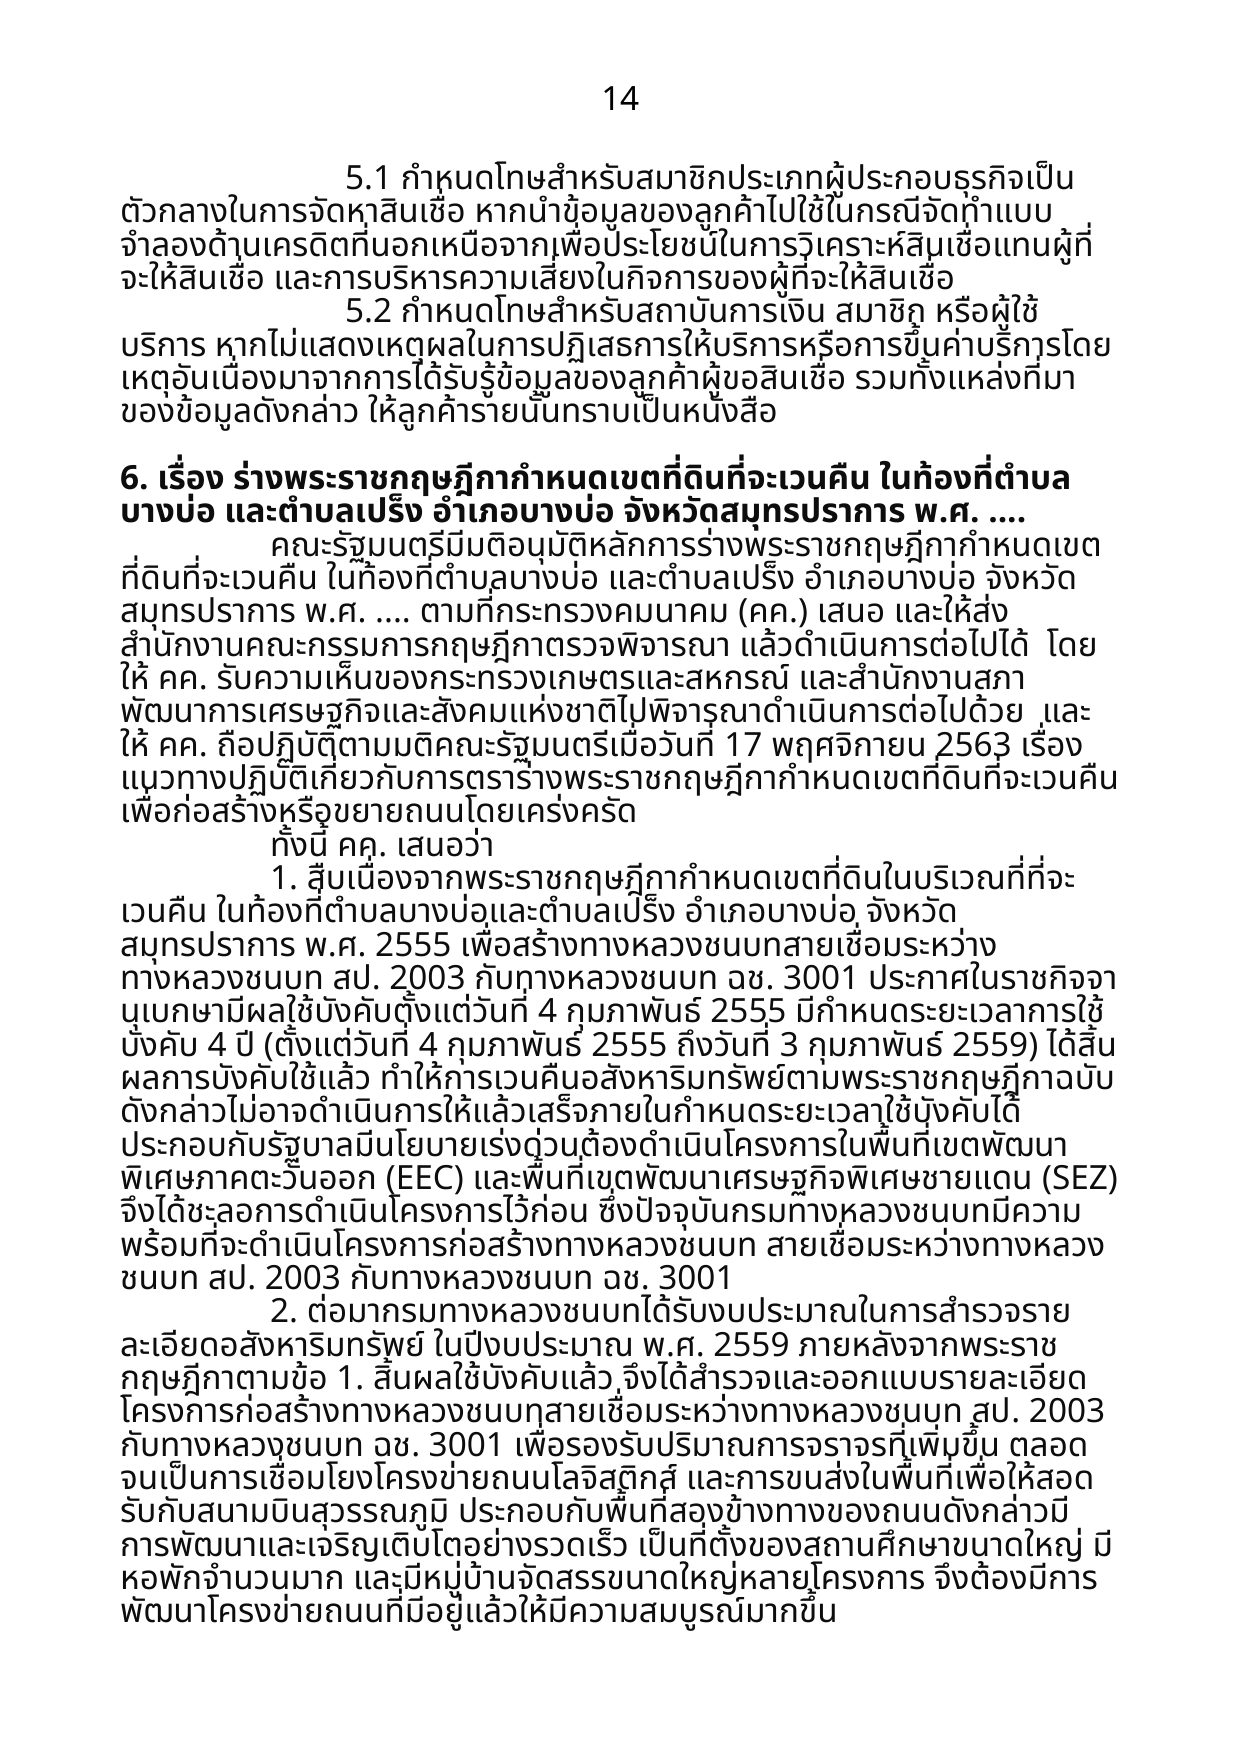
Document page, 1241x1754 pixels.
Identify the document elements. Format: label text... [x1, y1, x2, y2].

text 2. ต่อมากรมทางหลวงชนบทได้รับงบประมาณในการสำรวจรายละเอียดอสังหาริมทรัพย์ ในปีงบประมาณ พ.ศ. 2559 ภายหลังจากพระราชกฤษฎีกาตามข้อ 1. สิ้นผลใช้บังคับแล้ว จึงได้สำรวจและออกแบบรายละเอียดโครงการก่อสร้างทางหลวงชนบทสายเชื่อมระหว่างทางหลวงชนบท สป. 2003 กับทางหลวงชนบท ฉช. 3001 เพื่อรองรับปริมาณการจราจรที่เพิ่มขึ้น ตลอดจนเป็นการเชื่อมโยงโครงข่ายถนนโลจิสติกส์ และการขนส่งในพื้นที่เพื่อให้สอดรับกับสนามบินสุวรรณภูมิ ประกอบกับพื้นที่สองข้างทางของถนนดังกล่าวมีการพัฒนาและเจริญเติบโตอย่างรวดเร็ว เป็นที่ตั้งของสถานศึกษาขนาดใหญ่ มีหอพักจำนวนมาก และมีหมู่บ้านจัดสรรขนาดใหญ่หลายโครงการ จึงต้องมีการพัฒนาโครงข่ายถนนที่มีอยู่แล้วให้มีความสมบูรณ์มากขึ้น [120, 1296, 1120, 1629]
text 5.2 กำหนดโทษสำหรับสถาบันการเงิน สมาชิก หรือผู้ใช้บริการ หากไม่แสดงเหตุผลในการปฏิเสธการให้บริการหรือการขึ้นค่าบริการโดยเหตุอันเนื่องมาจากการได้รับรู้ข้อมูลของลูกค้าผู้ขอสินเชื่อ รวมทั้งแหล่งที่มาของข้อมูลดังกล่าว ให้ลูกค้ารายนั้นทราบเป็นหนังสือ [120, 296, 1120, 429]
text 6. เรื่อง ร่างพระราชกฤษฎีกากำหนดเขตที่ดินที่จะเวนคืน ในท้องที่ตำบลบางบ่อ และตำบลเปร็ง อำเภอบางบ่อ จังหวัดสมุทรปราการ พ.ศ. .... [120, 463, 1120, 529]
text 1. สืบเนื่องจากพระราชกฤษฎีกากำหนดเขตที่ดินในบริเวณที่ที่จะเวนคืน ในท้องที่ตำบลบางบ่อและตำบลเปร็ง อำเภอบางบ่อ จังหวัดสมุทรปราการ พ.ศ. 2555 เพื่อสร้างทางหลวงชนบทสายเชื่อมระหว่างทางหลวงชนบท สป. 2003 กับทางหลวงชนบท ฉช. 3001 ประกาศในราชกิจจานุเบกษามีผลใช้บังคับตั้งแต่วันที่ 4 กุมภาพันธ์ 2555 มีกำหนดระยะเวลาการใช้บังคับ 4 ปี (ตั้งแต่วันที่ 4 กุมภาพันธ์ 2555 ถึงวันที่ 3 กุมภาพันธ์ 2559) ได้สิ้นผลการบังคับใช้แล้ว ทำให้การเวนคืนอสังหาริมทรัพย์ตามพระราชกฤษฎีกาฉบับดังกล่าวไม่อาจดำเนินการให้แล้วเสร็จภายในกำหนดระยะเวลาใช้บังคับได้ ประกอบกับรัฐบาลมีนโยบายเร่งด่วนต้องดำเนินโครงการในพื้นที่เขตพัฒนาพิเศษภาคตะวันออก (EEC) และพื้นที่เขตพัฒนาเศรษฐกิจพิเศษชายแดน (SEZ) จึงได้ชะลอการดำเนินโครงการไว้ก่อน ซึ่งปัจจุบันกรมทางหลวงชนบทมีความพร้อมที่จะดำเนินโครงการก่อสร้างทางหลวงชนบท สายเชื่อมระหว่างทางหลวงชนบท สป. 2003 กับทางหลวงชนบท ฉช. 3001 [120, 863, 1120, 1296]
text ทั้งนี้ คค. เสนอว่า [120, 829, 1120, 863]
text คณะรัฐมนตรีมีมติอนุมัติหลักการร่างพระราชกฤษฎีกากำหนดเขตที่ดินที่จะเวนคืน ในท้องที่ตำบลบางบ่อ และตำบลเปร็ง อำเภอบางบ่อ จังหวัดสมุทรปราการ พ.ศ. .... ตามที่กระทรวงคมนาคม (คค.) เสนอ และให้ส่งสำนักงานคณะกรรมการกฤษฎีกาตรวจพิจารณา แล้วดำเนินการต่อไปได้ โดยให้ คค. รับความเห็นของกระทรวงเกษตรและสหกรณ์ และสำนักงานสภาพัฒนาการเศรษฐกิจและสังคมแห่งชาติไปพิจารณาดำเนินการต่อไปด้วย และให้ คค. ถือปฏิบัติตามมติคณะรัฐมนตรีเมื่อวันที่ 17 พฤศจิกายน 2563 เรื่อง แนวทางปฏิบัติเกี่ยวกับการตราร่างพระราชกฤษฎีกากำหนดเขตที่ดินที่จะเวนคืนเพื่อก่อสร้างหรือขยายถนนโดยเคร่งครัด [120, 529, 1120, 829]
text 5.1 กำหนดโทษสำหรับสมาชิกประเภทผู้ประกอบธุรกิจเป็นตัวกลางในการจัดหาสินเชื่อ หากนำข้อมูลของลูกค้าไปใช้ในกรณีจัดทำแบบจำลองด้านเครดิตที่นอกเหนือจากเพื่อประโยชน์ในการวิเคราะห์สินเชื่อแทนผู้ที่จะให้สินเชื่อ และการบริหารความเสี่ยงในกิจการของผู้ที่จะให้สินเชื่อ [120, 163, 1120, 296]
